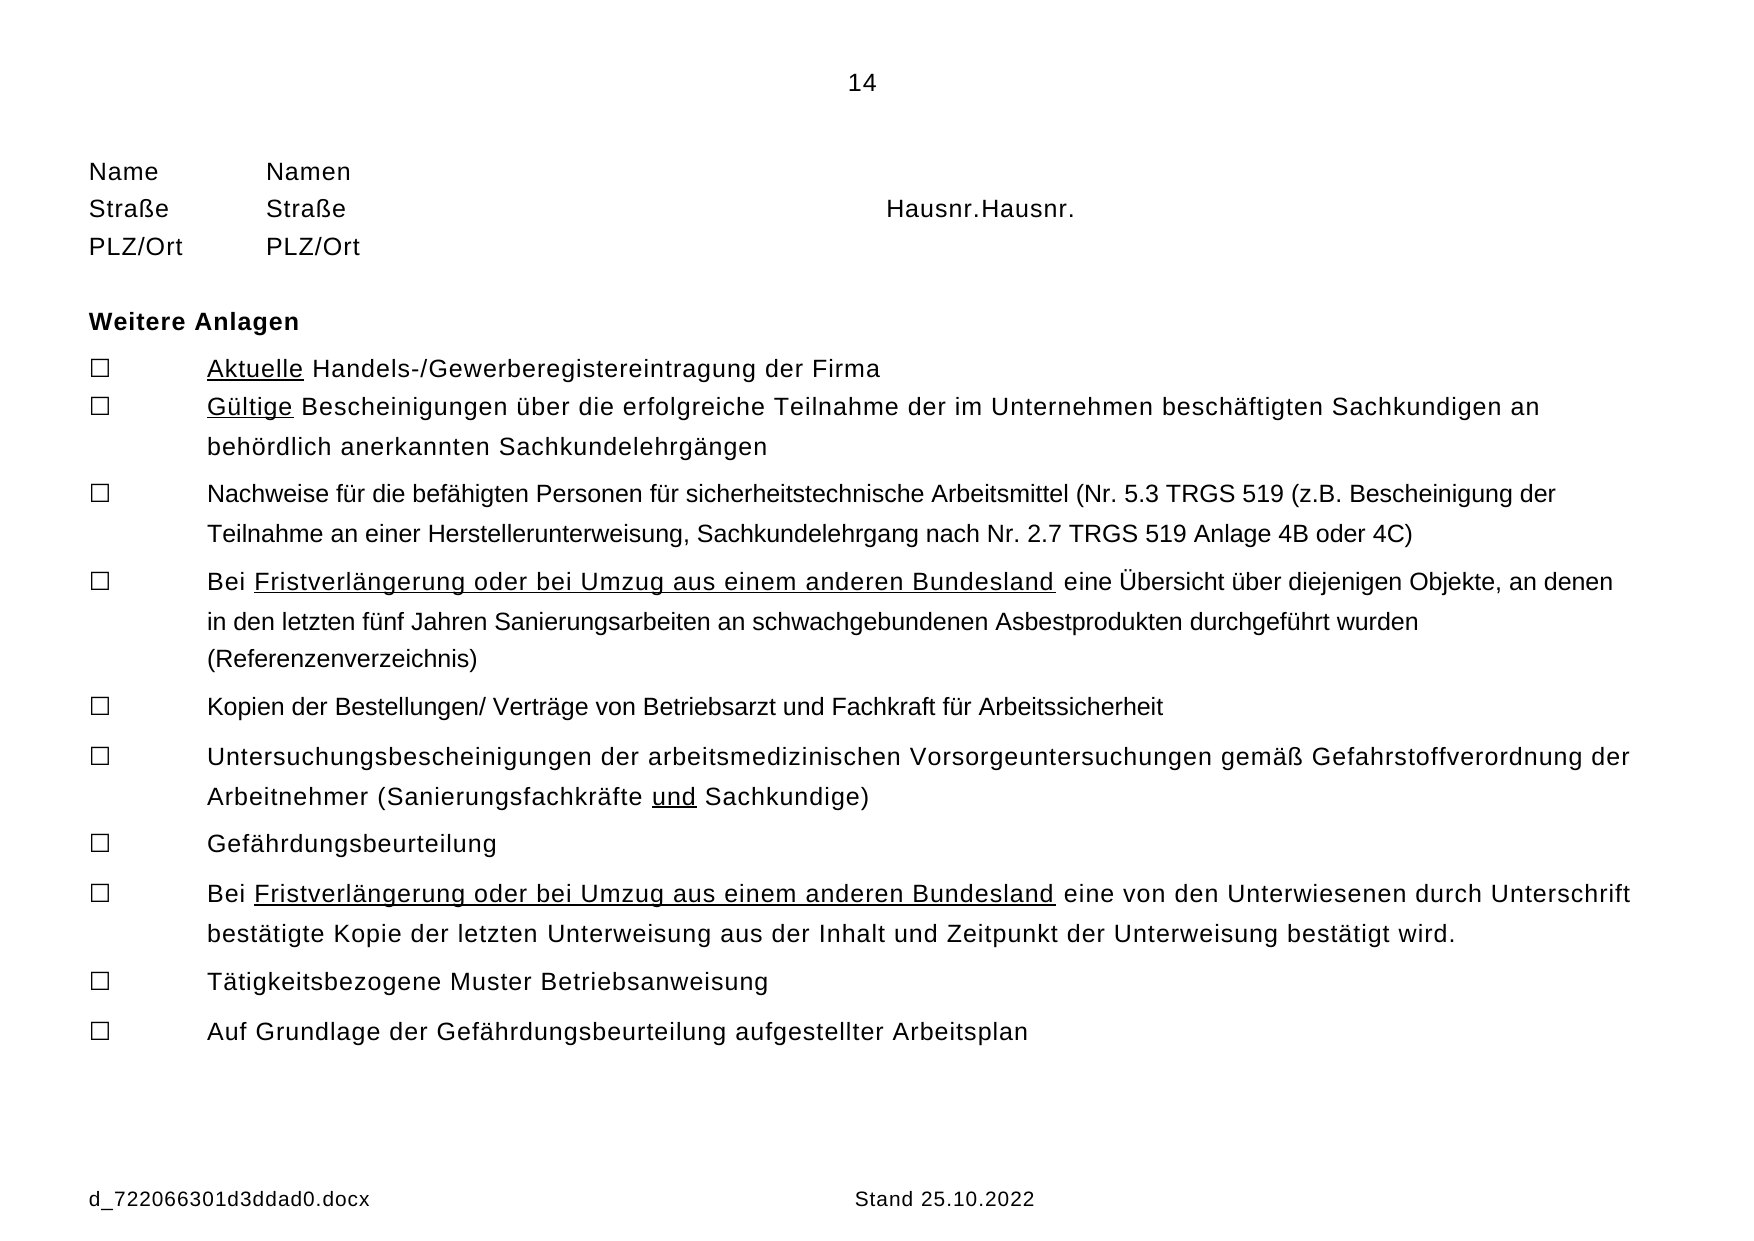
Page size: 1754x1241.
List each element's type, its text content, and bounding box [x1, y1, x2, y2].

text Bei Fristverlängerung oder bei Umzug aus einem anderen Bundesland eine von den Unterwiesenen durch Unterschrift bestätigte Kopie der letzten Unterweisung aus der Inhalt und Zeitpunkt der Unterweisung bestätigt wird. [89, 873, 1636, 948]
text Aktuelle Handels-/Gewerberegistereintragung der Firma [89, 348, 1636, 385]
text Gefährdungsbeurteilung [89, 823, 1636, 860]
text Gültige Bescheinigungen über die erfolgreiche Teilnahme der im Unternehmen beschäftigten Sachkundigen an behördlich anerkannten Sachkundelehrgängen [89, 385, 1636, 460]
text Straße Hausnr. [89, 185, 1636, 223]
text Tätigkeitsbezogene Muster Betriebsanweisung [89, 960, 1636, 998]
text Name [89, 148, 1636, 185]
text Bei Fristverlängerung oder bei Umzug aus einem anderen Bundesland eine Übersicht über diejenigen Objekte, an denen in den letzten fünf Jahren Sanierungsarbeiten an schwachgebundenen Asbestprodukten durchgeführt wurden (Referenzenverzeichnis) [89, 560, 1636, 673]
text Auf Grundlage der Gefährdungsbeurteilung aufgestellter Arbeitsplan [89, 1010, 1636, 1048]
text PLZ/Ort [89, 223, 1636, 260]
text Kopien der Bestellungen/ Verträge von Betriebsarzt und Fachkraft für Arbeitssicherheit [89, 685, 1636, 723]
text Weitere Anlagen [89, 298, 1636, 335]
text Untersuchungsbescheinigungen der arbeitsmedizinischen Vorsorgeuntersuchungen gemäß Gefahrstoffverordnung der Arbeitnehmer (Sanierungsfachkräfte und Sachkundige) [89, 735, 1636, 810]
text Nachweise für die befähigten Personen für sicherheitstechnische Arbeitsmittel (Nr. 5.3 TRGS 519 (z.B. Bescheinigung der Teilnahme an einer Herstellerunterweisung, Sachkundelehrgang nach Nr. 2.7 TRGS 519 Anlage 4B oder 4C) [89, 473, 1636, 548]
